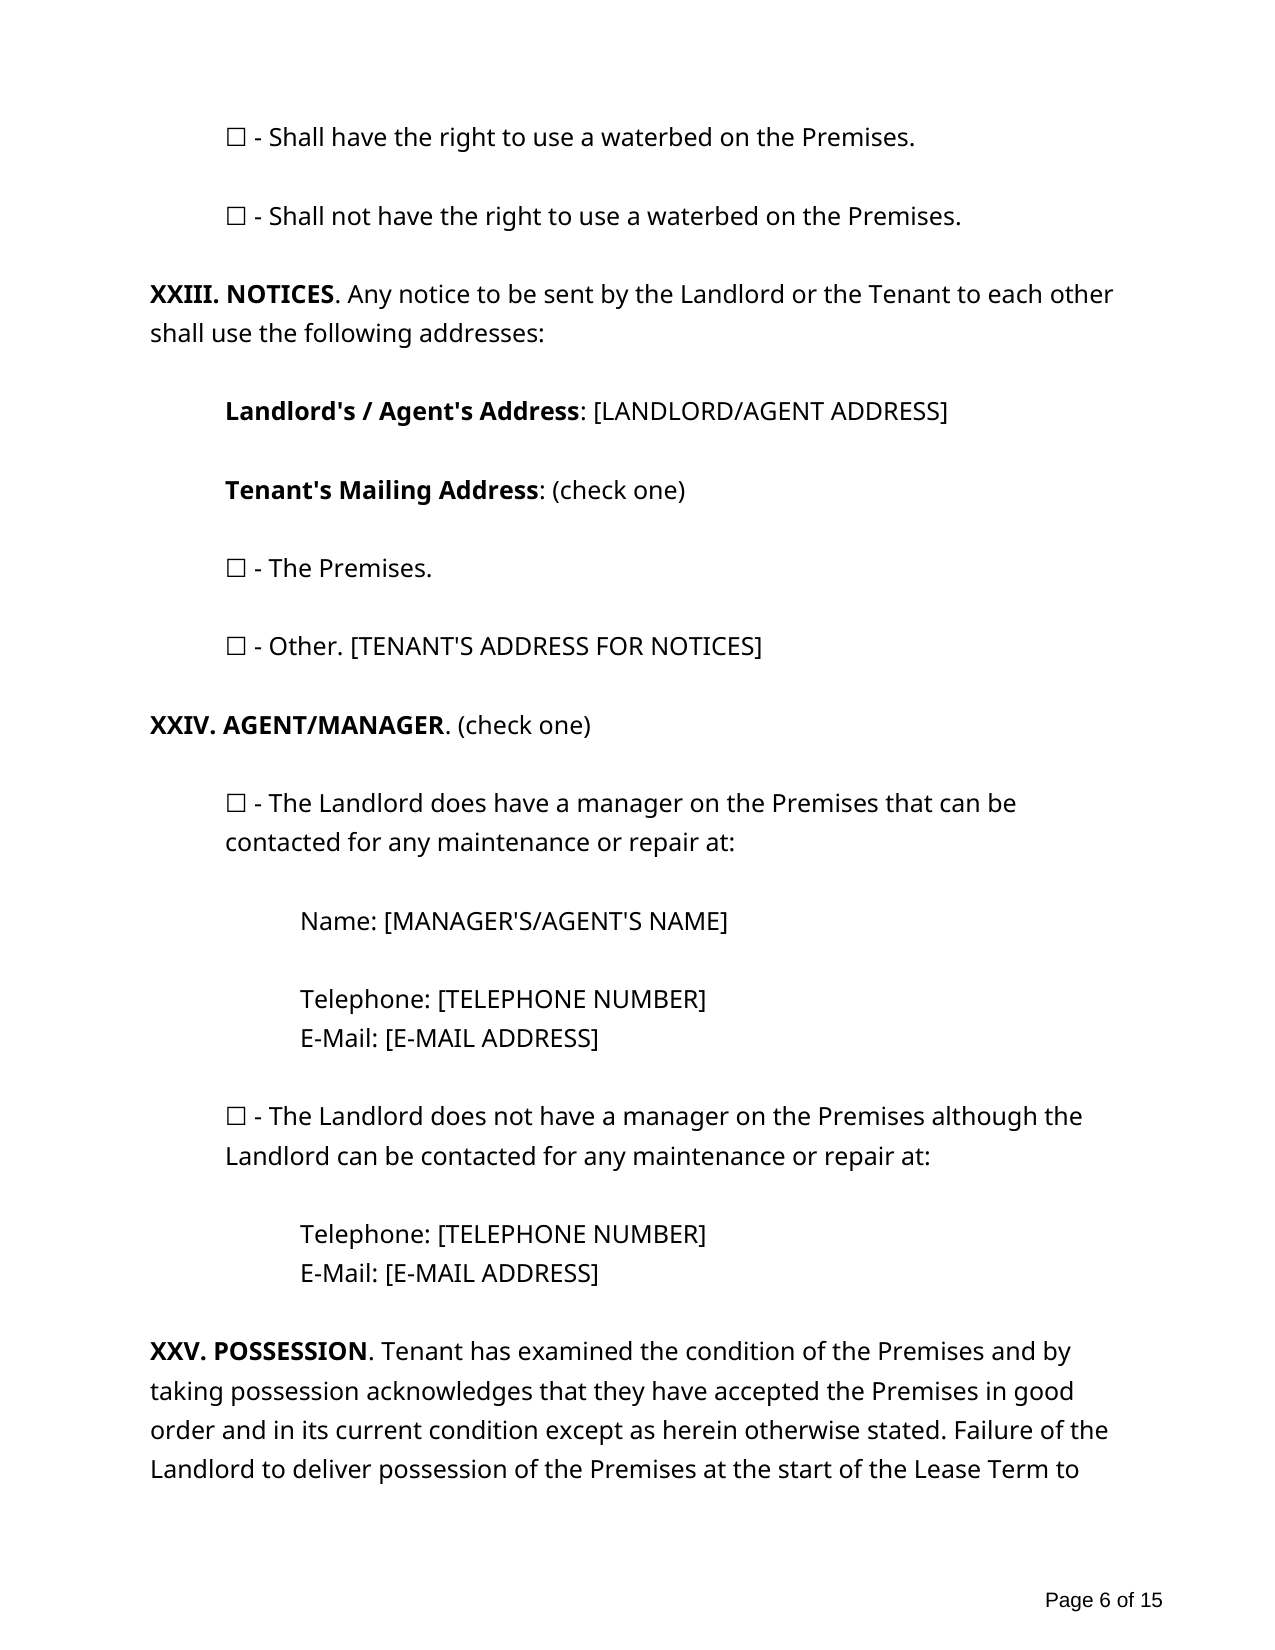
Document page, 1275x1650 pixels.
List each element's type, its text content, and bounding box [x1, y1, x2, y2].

text - Shall not have the right to use a waterbed on the Premises. [225, 198, 1125, 232]
text Telephone: [TELEPHONE NUMBER] [300, 981, 1125, 1016]
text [150, 1334, 1125, 1486]
text E-Mail: [E-MAIL ADDRESS] [300, 1256, 1125, 1290]
text Tenant's Mailing Address: (check one) [225, 472, 1125, 506]
text XXIV. AGENT/MANAGER. (check one) [150, 707, 1125, 741]
text Telephone: [TELEPHONE NUMBER] [300, 1216, 1125, 1251]
text E-Mail: [E-MAIL ADDRESS] [300, 1021, 1125, 1055]
text - The Landlord does have a manager on the Premises that can be contacted for any maintenance or repair at: [225, 786, 1125, 859]
text Landlord's / Agent's Address: [LANDLORD/AGENT ADDRESS] [225, 394, 1125, 428]
text Name: [MANAGER'S/AGENT'S NAME] [300, 903, 1125, 937]
text - The Premises. [225, 551, 1125, 585]
text XXIII. NOTICES. Any notice to be sent by the Landlord or the Tenant to each other shall use the following addresses: [150, 276, 1125, 350]
text - The Landlord does not have a manager on the Premises although the Landlord can be contacted for any maintenance or repair at: [225, 1099, 1125, 1172]
text - Other. [TENANT'S ADDRESS FOR NOTICES] [225, 629, 1125, 663]
text - Shall have the right to use a waterbed on the Premises. [225, 120, 1125, 154]
